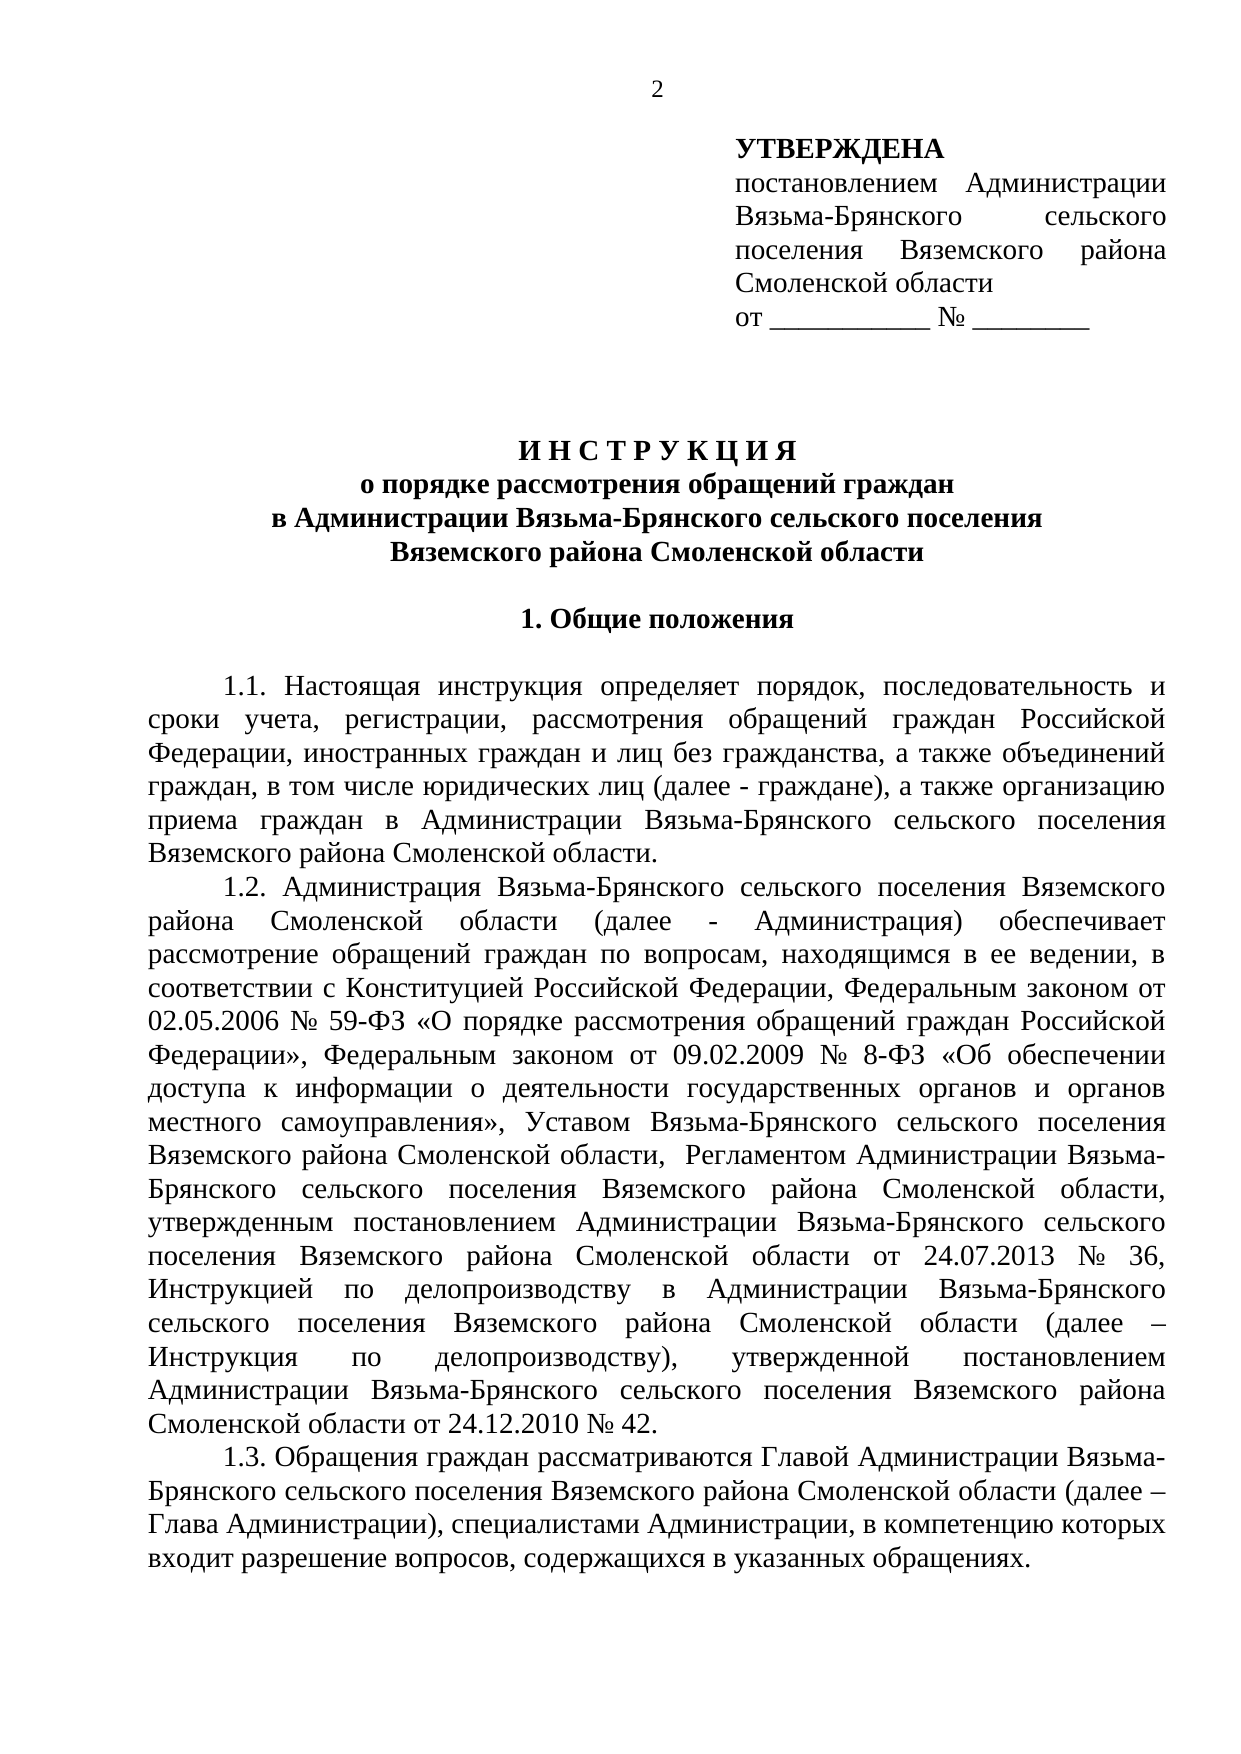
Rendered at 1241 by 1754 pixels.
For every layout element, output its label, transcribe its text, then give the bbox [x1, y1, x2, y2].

text 1.1. Настоящая инструкция определяет порядок, последовательность и сроки учета, регистрации, рассмотрения обращений граждан Российской Федерации, иностранных граждан и лиц без гражданства, а также объединений граждан, в том числе юридических лиц (далее - граждане), а также организацию приема граждан в Администрации Вязьма-Брянского сельского поселения Вяземского района Смоленской области. [148, 668, 1167, 869]
table_header УТВЕРЖДЕНА постановлением Администрации Вязьма-Брянского сельского поселения Вяземского района Смоленской области от ___________ № ________ [724, 131, 1178, 332]
title о порядке рассмотрения обращений граждан [148, 467, 1167, 500]
text 1.2. Администрация Вязьма-Брянского сельского поселения Вяземского района Смоленской области (далее - Администрация) обеспечивает рассмотрение обращений граждан по вопросам, находящимся в ее ведении, в соответствии с Конституцией Российской Федерации, Федеральным законом от 02.05.2006 № 59-ФЗ «О порядке рассмотрения обращений граждан Российской Федерации», Федеральным законом от 09.02.2009 № 8-ФЗ «Об обеспечении доступа к информации о деятельности государственных органов и органов местного самоуправления», Уставом Вязьма-Брянского сельского поселения Вяземского района Смоленской области, Регламентом Администрации Вязьма-Брянского сельского поселения Вяземского района Смоленской области, утвержденным постановлением Администрации Вязьма-Брянского сельского поселения Вяземского района Смоленской области от 24.07.2013 № 36, Инструкцией по делопроизводству в Администрации Вязьма-Брянского сельского поселения Вяземского района Смоленской области (далее – Инструкция по делопроизводству), утвержденной постановлением Администрации Вязьма-Брянского сельского поселения Вяземского района Смоленской области от 24.12.2010 № 42. [148, 869, 1167, 1439]
text 1. Общие положения [148, 601, 1167, 634]
text 1.3. Обращения граждан рассматриваются Главой Администрации Вязьма-Брянского сельского поселения Вяземского района Смоленской области (далее – Глава Администрации), специалистами Администрации, в компетенцию которых входит разрешение вопросов, содержащихся в указанных обращениях. [148, 1439, 1167, 1573]
title в Администрации Вязьма-Брянского сельского поселения [148, 500, 1167, 534]
title Вяземского района Смоленской области [148, 534, 1167, 567]
title И Н С Т Р У К Ц И Я [148, 433, 1167, 467]
